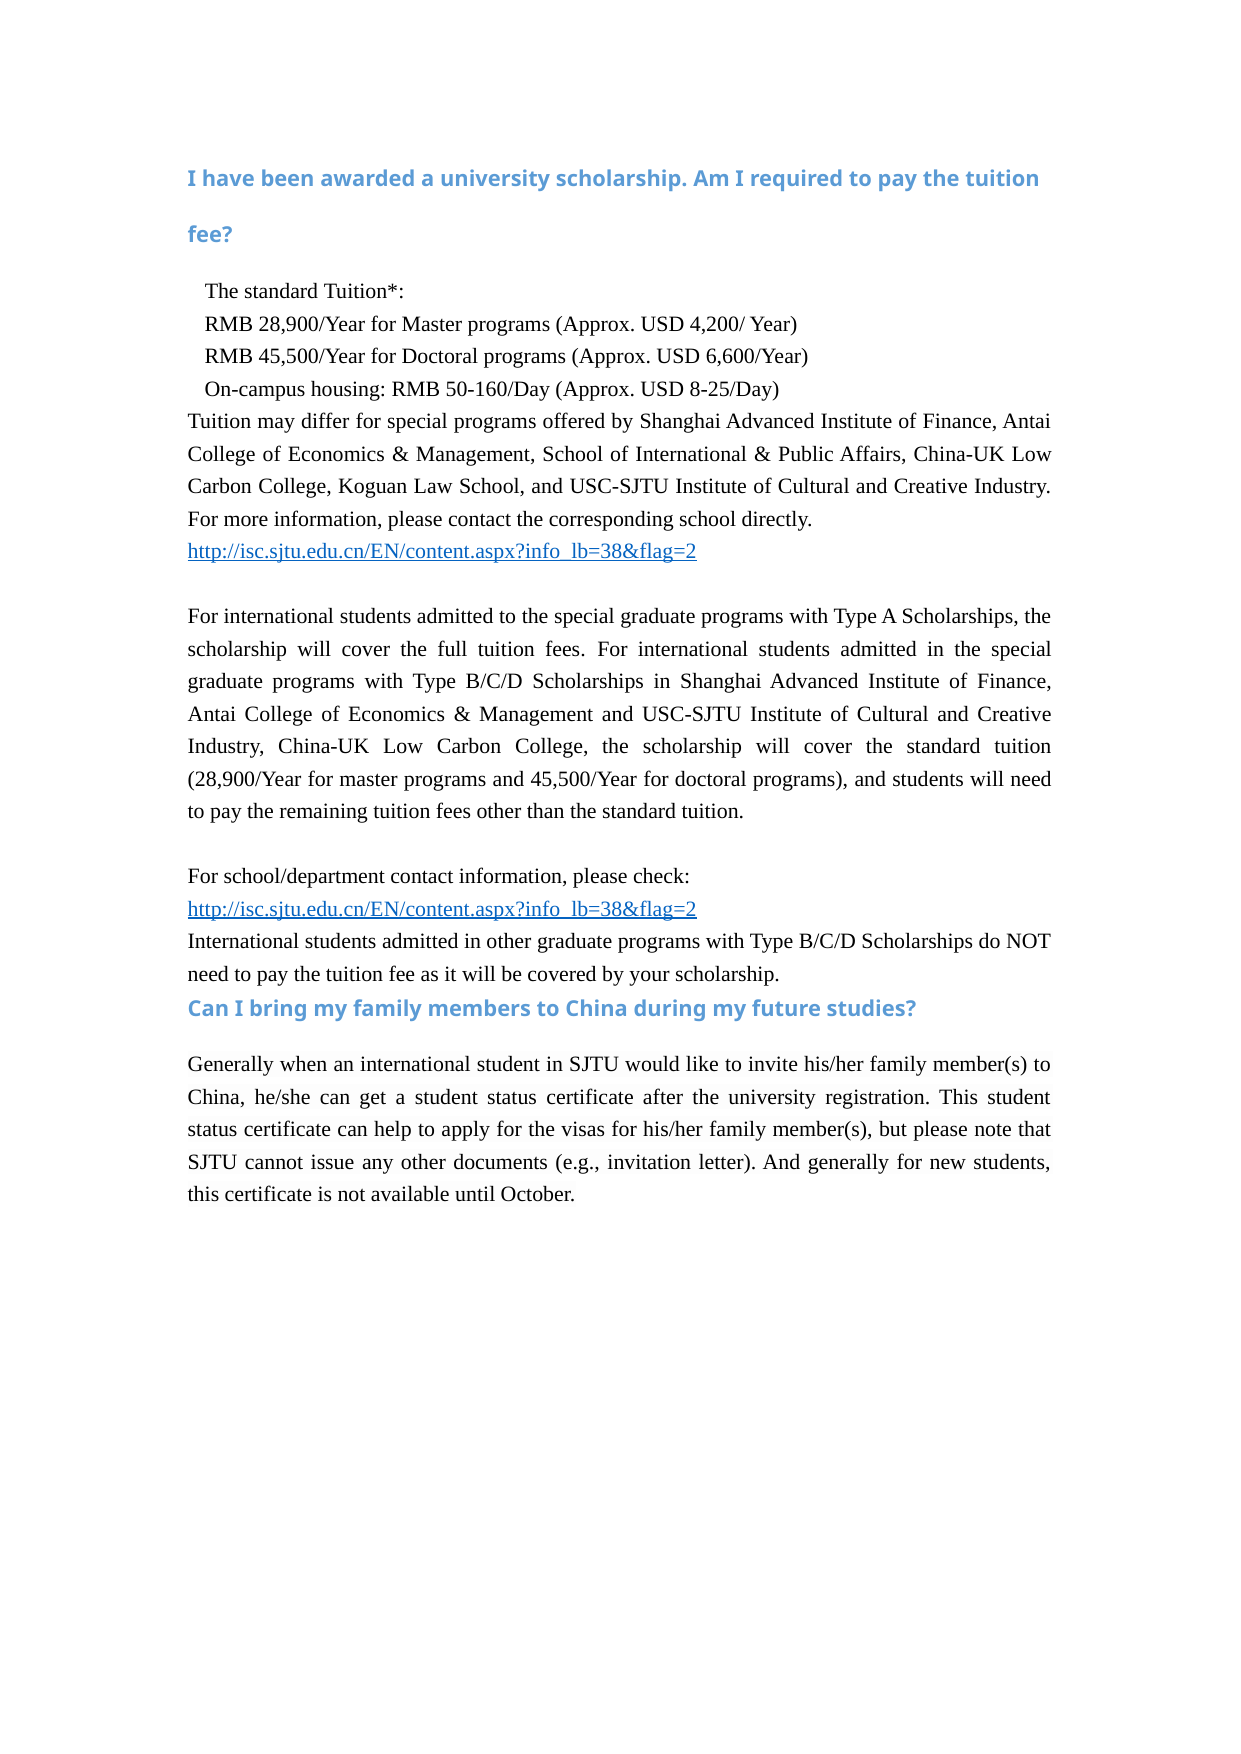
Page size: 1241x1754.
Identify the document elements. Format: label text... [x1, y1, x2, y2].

text http://isc.sjtu.edu.cn/EN/content.aspx?info_lb=38&flag=2 [187, 892, 1053, 924]
text Generally when an international student in SJTU would like to invite his/her family member(s) to China, he/she can get a student status certificate after the university registration. This student status certificate can help to apply for the visas for his/her family member(s), but please note that SJTU cannot issue any other documents (e.g., invitation letter). And generally for new students, this certificate is not available until October. [187, 1048, 1053, 1210]
text RMB 45,500/Year for Doctoral programs (Approx. USD 6,600/Year) [187, 339, 1053, 372]
text The standard Tuition*: [187, 274, 1053, 307]
text http://isc.sjtu.edu.cn/EN/content.aspx?info_lb=38&flag=2 [187, 534, 1053, 567]
subtitle I have been awarded a university scholarship. Am I required to pay the tuition fee? [187, 162, 1053, 251]
text RMB 28,900/Year for Master programs (Approx. USD 4,200/ Year) [187, 307, 1053, 339]
text For international students admitted to the special graduate programs with Type A Scholarships, the scholarship will cover the full tuition fees. For international students admitted in the special graduate programs with Type B/C/D Scholarships in Shanghai Advanced Institute of Finance, Antai College of Economics & Management and USC-SJTU Institute of Cultural and Creative Industry, China-UK Low Carbon College, the scholarship will cover the standard tuition (28,900/Year for master programs and 45,500/Year for doctoral programs), and students will need to pay the remaining tuition fees other than the standard tuition. [187, 599, 1053, 827]
subtitle Can I bring my family members to China during my future studies? [187, 991, 1053, 1024]
text International students admitted in other graduate programs with Type B/C/D Scholarships do NOT need to pay the tuition fee as it will be covered by your scholarship. [187, 924, 1053, 989]
text Tuition may differ for special programs offered by Shanghai Advanced Institute of Finance, Antai College of Economics & Management, School of International & Public Affairs, China-UK Low Carbon College, Koguan Law School, and USC-SJTU Institute of Cultural and Creative Industry. For more information, please contact the corresponding school directly. [187, 404, 1053, 534]
text On-campus housing: RMB 50-160/Day (Approx. USD 8-25/Day) [187, 372, 1053, 404]
text For school/department contact information, please check: [187, 859, 1053, 892]
